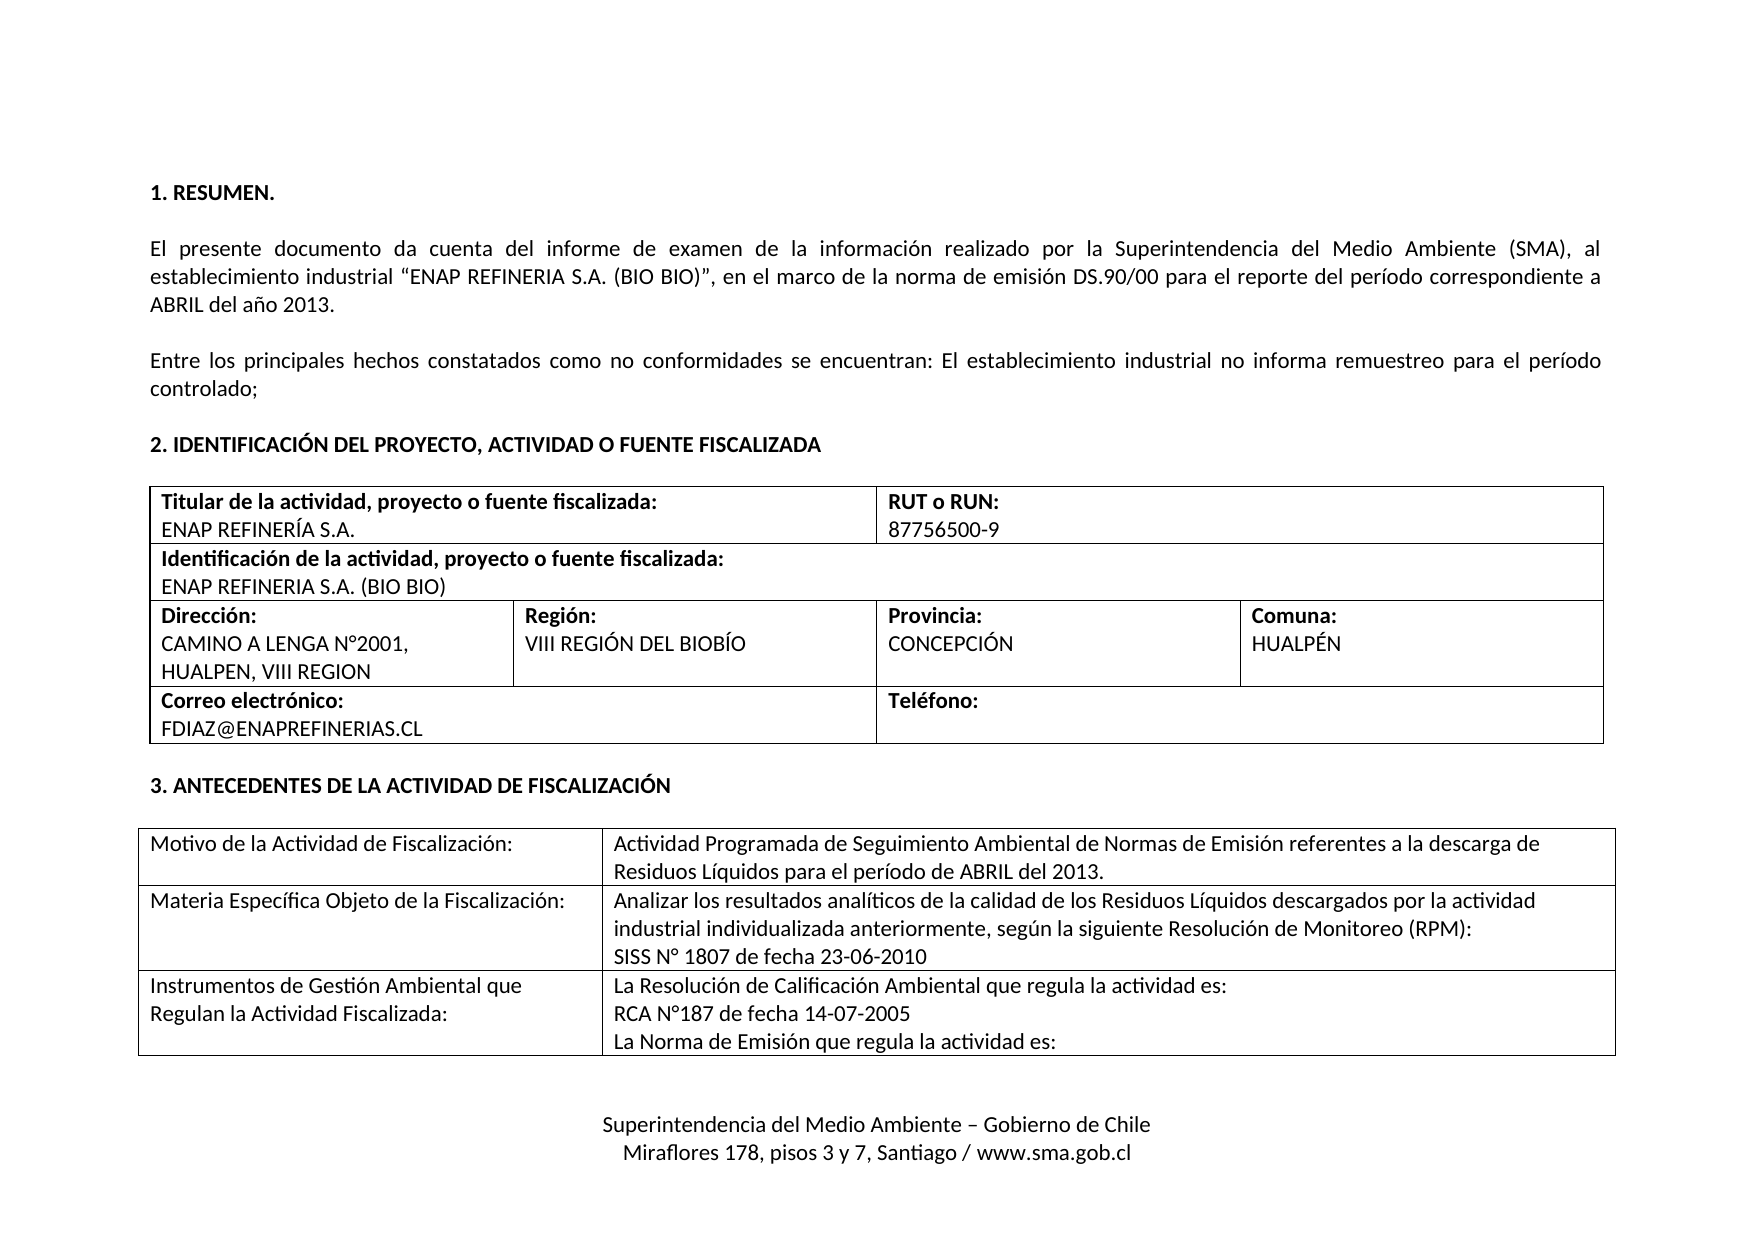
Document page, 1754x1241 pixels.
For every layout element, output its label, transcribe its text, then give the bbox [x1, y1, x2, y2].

text El presente documento da cuenta del informe de examen de la información realizado por la Superintendencia del Medio Ambiente (SMA), al establecimiento industrial “ENAP REFINERIA S.A. (BIO BIO)”, en el marco de la norma de emisión DS.90/00 para el reporte del período correspondiente a ABRIL del año 2013. [150, 206, 1604, 318]
table_cell Identificación de la actividad, proyecto o fuente fiscalizada: ENAP REFINERIA S.A. (BIO BIO) [151, 544, 1603, 600]
table_cell Analizar los resultados analíticos de la calidad de los Residuos Líquidos descargados por la actividad industrial individualizada anteriormente, según la siguiente Resolución de Monitoreo (RPM): SISS N° 1807 de fecha 23-06-2010 [603, 886, 1615, 970]
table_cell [603, 971, 1615, 1055]
table_cell Teléfono: [877, 687, 1603, 743]
table_header Motivo de la Actividad de Fiscalización: [139, 829, 602, 885]
table_header RUT o RUN: 87756500-9 [877, 487, 1603, 543]
text 2. IDENTIFICACIÓN DEL PROYECTO, ACTIVIDAD O FUENTE FISCALIZADA [150, 402, 1604, 458]
table_header Actividad Programada de Seguimiento Ambiental de Normas de Emisión referentes a la descarga de Residuos Líquidos para el período de ABRIL del 2013. [603, 829, 1615, 885]
table_header Titular de la actividad, proyecto o fuente fiscalizada: ENAP REFINERÍA S.A. [151, 487, 876, 543]
text 1. RESUMEN. [150, 150, 1604, 206]
table_cell Correo electrónico: FDIAZ@ENAPREFINERIAS.CL [151, 687, 876, 743]
table_cell Región: VIII REGIÓN DEL BIOBÍO [514, 601, 876, 686]
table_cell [139, 971, 602, 1055]
text Entre los principales hechos constatados como no conformidades se encuentran: El establecimiento industrial no informa remuestreo para el período controlado; [150, 318, 1604, 402]
table_cell Materia Específica Objeto de la Fiscalización: [139, 886, 602, 970]
text 3. ANTECEDENTES DE LA ACTIVIDAD DE FISCALIZACIÓN [150, 744, 1604, 800]
table_cell Provincia: CONCEPCIÓN [877, 601, 1240, 686]
table_cell Comuna: HUALPÉN [1241, 601, 1603, 686]
table_cell Dirección: CAMINO A LENGA N°2001, HUALPEN, VIII REGION [151, 601, 513, 686]
